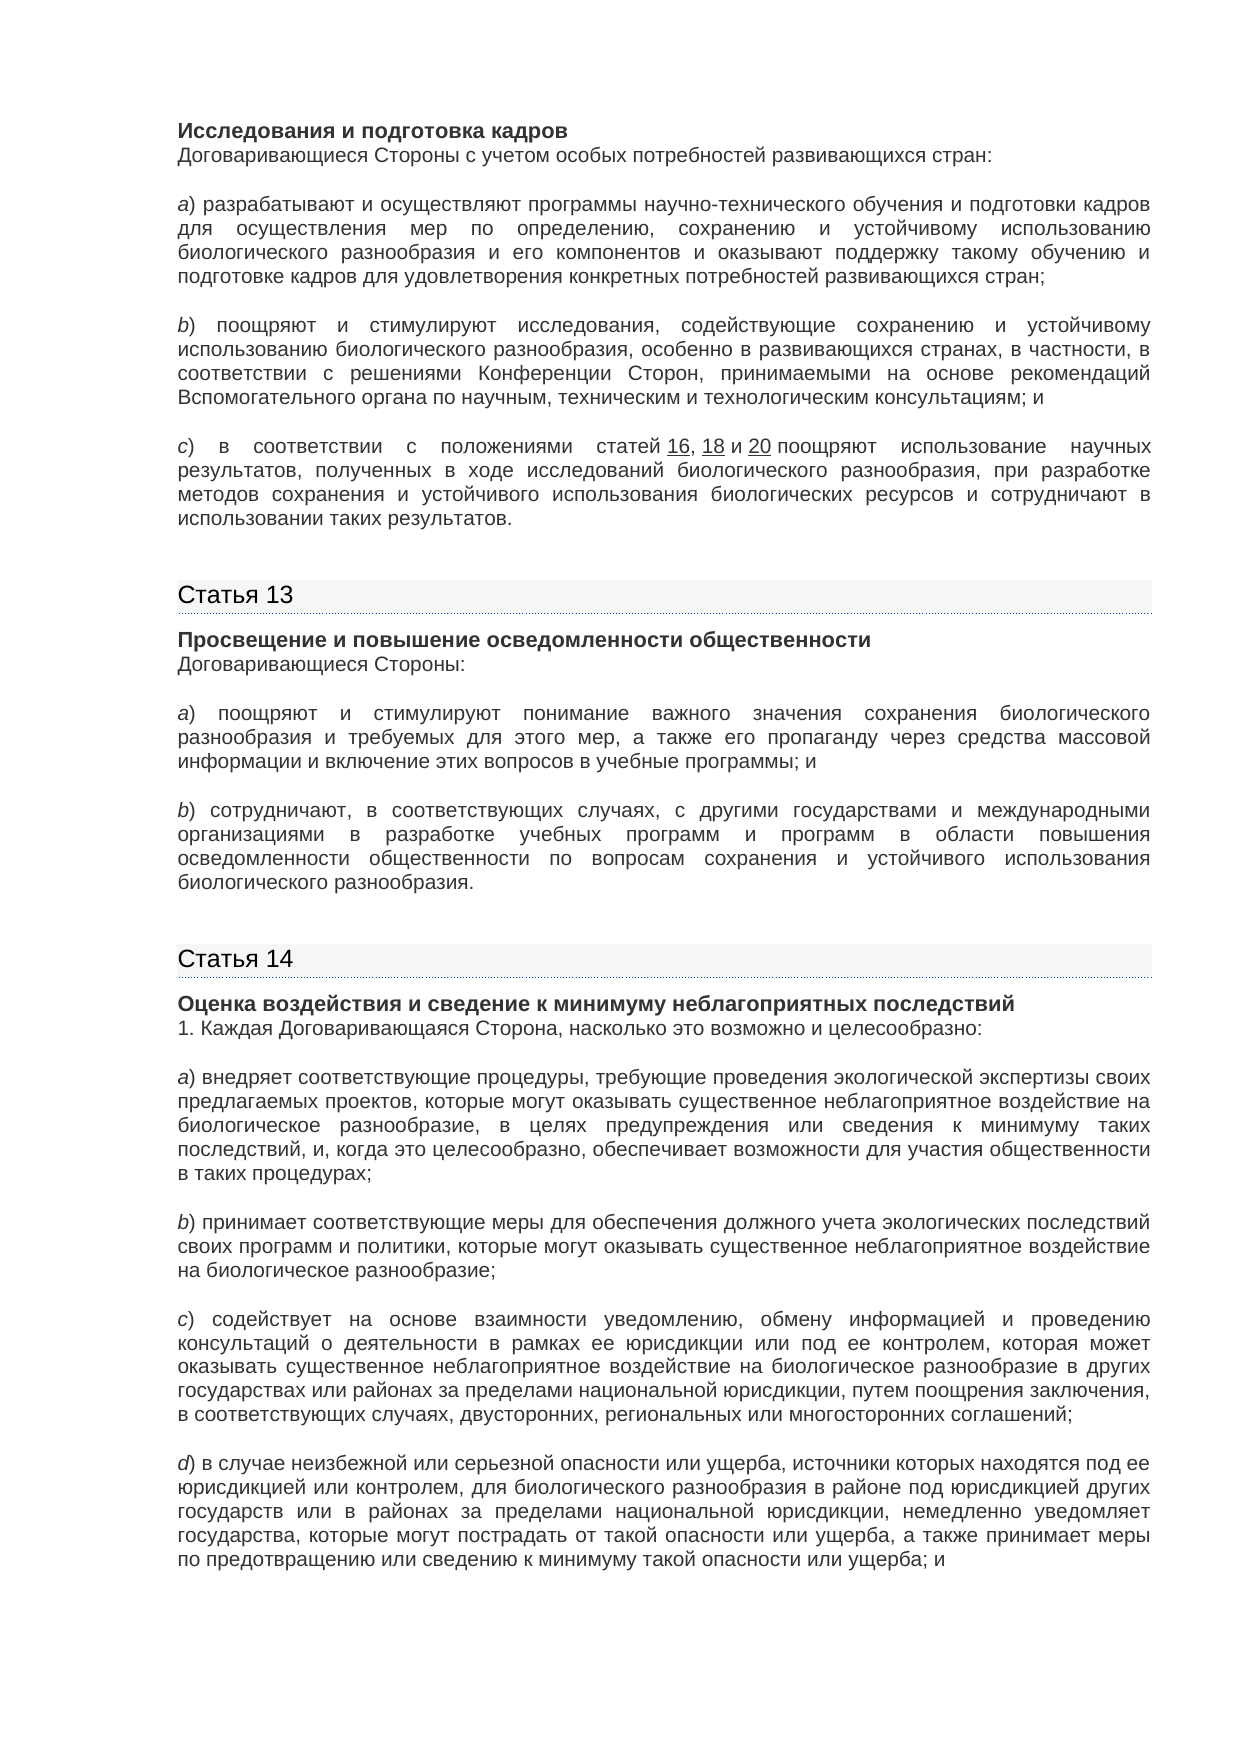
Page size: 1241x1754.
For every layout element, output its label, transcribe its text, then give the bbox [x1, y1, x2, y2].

text Исследования и подготовка кадров [177, 118, 1152, 143]
text c) в соответствии с положениями статей 16, 18 и 20 поощряют использование научных результатов, полученных в ходе исследований биологического разнообразия, при разработке методов сохранения и устойчивого использования биологических ресурсов и сотрудничают в использовании таких результатов. [177, 434, 1152, 530]
text Статья 13 [177, 580, 1152, 614]
text a) поощряют и стимулируют понимание важного значения сохранения биологического разнообразия и требуемых для этого мер, а также его пропаганду через средства массовой информации и включение этих вопросов в учебные программы; и [177, 701, 1152, 773]
text a) разрабатывают и осуществляют программы научно-технического обучения и подготовки кадров для осуществления мер по определению, сохранению и устойчивому использованию биологического разнообразия и его компонентов и оказывают поддержку такому обучению и подготовке кадров для удовлетворения конкретных потребностей развивающихся стран; [177, 192, 1152, 288]
text Договаривающиеся Стороны с учетом особых потребностей развивающихся стран: [177, 143, 1152, 167]
text 1. Каждая Договаривающаяся Сторона, насколько это возможно и целесообразно: [177, 1016, 1152, 1040]
text Оценка воздействия и сведение к минимуму неблагоприятных последствий [177, 991, 1152, 1016]
text Договаривающиеся Стороны: [177, 652, 1152, 676]
text b) принимает соответствующие меры для обеспечения должного учета экологических последствий своих программ и политики, которые могут оказывать существенное неблагоприятное воздействие на биологическое разнообразие; [177, 1209, 1152, 1281]
text c) содействует на основе взаимности уведомлению, обмену информацией и проведению консультаций о деятельности в рамках ее юрисдикции или под ее контролем, которая может оказывать существенное неблагоприятное воздействие на биологическое разнообразие в других государствах или районах за пределами национальной юрисдикции, путем поощрения заключения, в соответствующих случаях, двусторонних, региональных или многосторонних соглашений; [177, 1306, 1152, 1426]
text d) в случае неизбежной или серьезной опасности или ущерба, источники которых находятся под ее юрисдикцией или контролем, для биологического разнообразия в районе под юрисдикцией других государств или в районах за пределами национальной юрисдикции, немедленно уведомляет государства, которые могут пострадать от такой опасности или ущерба, а также принимает меры по предотвращению или сведению к минимуму такой опасности или ущерба; и [177, 1451, 1152, 1571]
text b) поощряют и стимулируют исследования, содействующие сохранению и устойчивому использованию биологического разнообразия, особенно в развивающихся странах, в частности, в соответствии с решениями Конференции Сторон, принимаемыми на основе рекомендаций Вспомогательного органа по научным, техническим и технологическим консультациям; и [177, 313, 1152, 409]
text a) внедряет соответствующие процедуры, требующие проведения экологической экспертизы своих предлагаемых проектов, которые могут оказывать существенное неблагоприятное воздействие на биологическое разнообразие, в целях предупреждения или сведения к минимуму таких последствий, и, когда это целесообразно, обеспечивает возможности для участия общественности в таких процедурах; [177, 1065, 1152, 1184]
text Статья 14 [177, 944, 1152, 978]
text Просвещение и повышение осведомленности общественности [177, 627, 1152, 652]
text b) сотрудничают, в соответствующих случаях, с другими государствами и международными организациями в разработке учебных программ и программ в области повышения осведомленности общественности по вопросам сохранения и устойчивого использования биологического разнообразия. [177, 798, 1152, 894]
